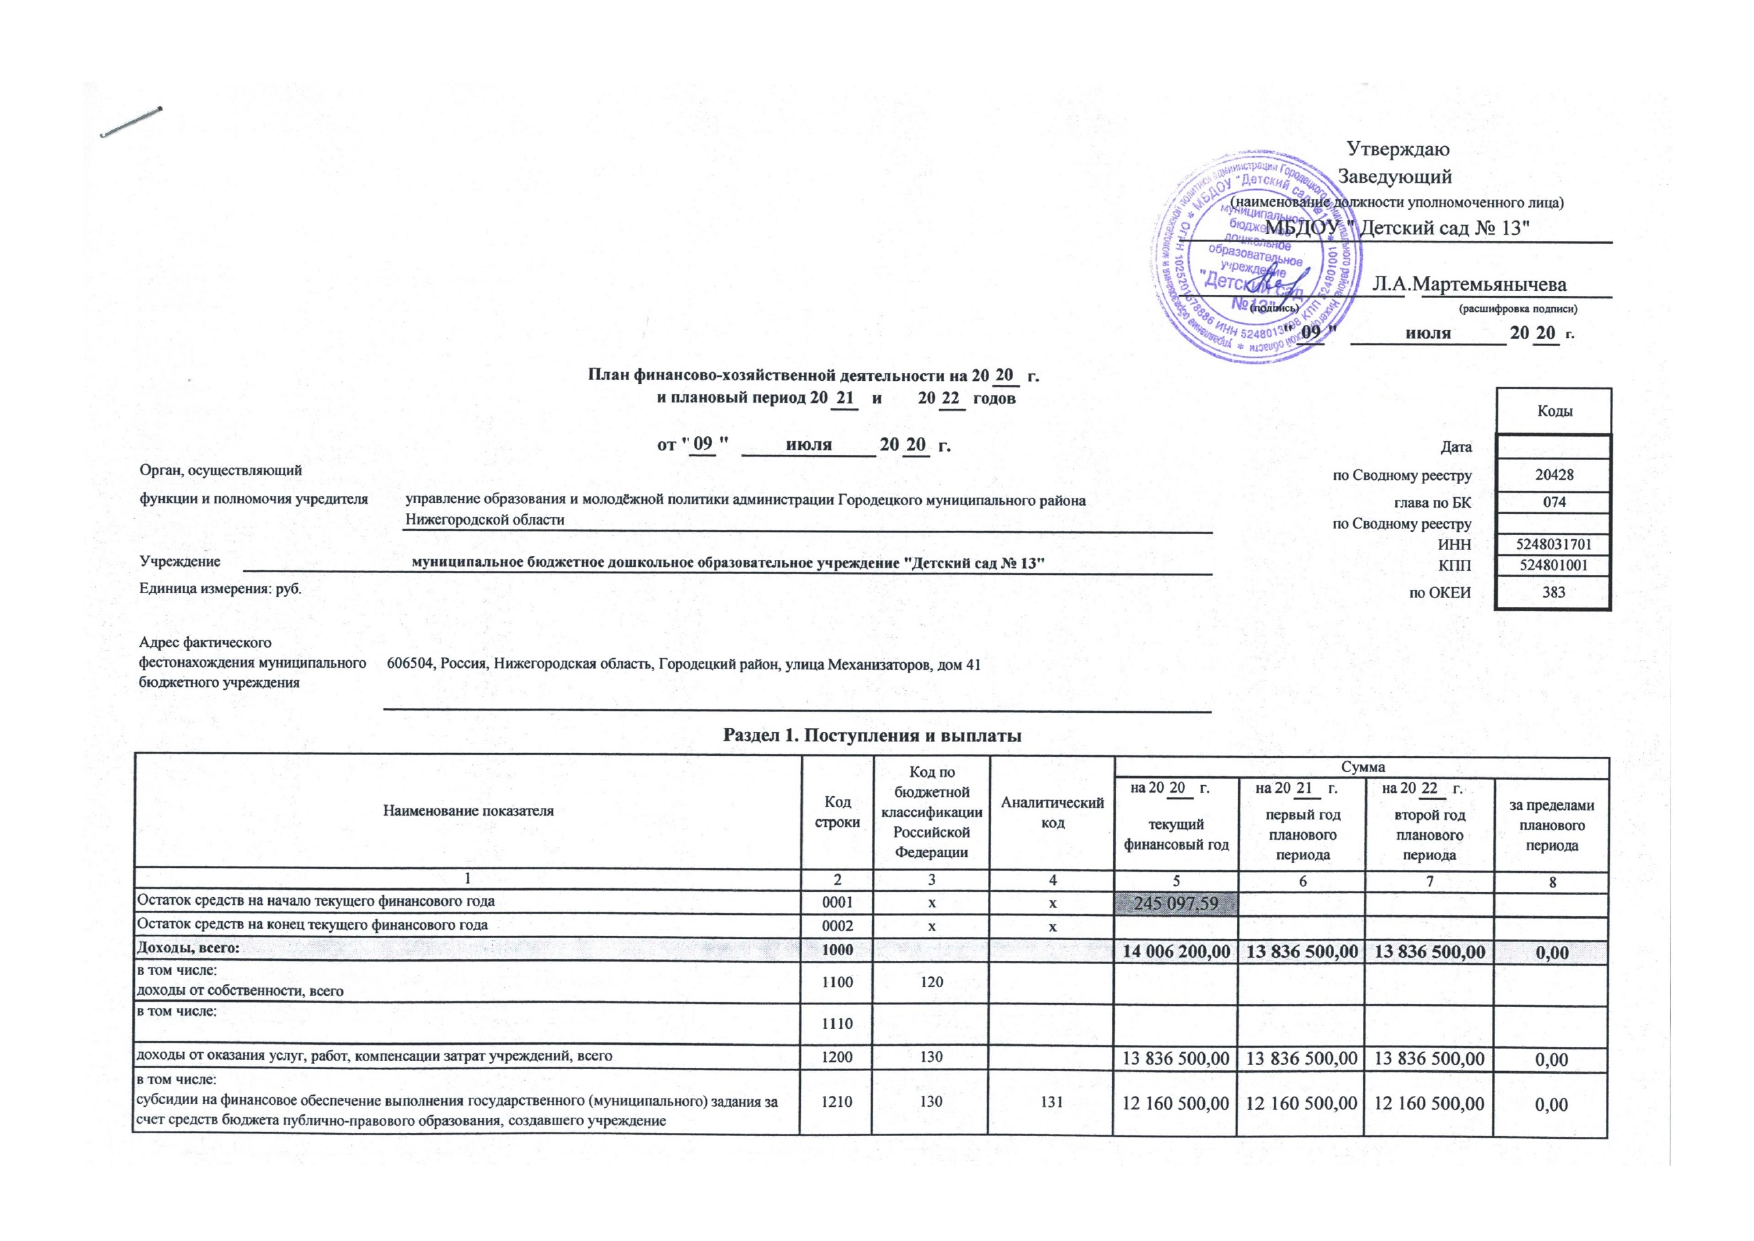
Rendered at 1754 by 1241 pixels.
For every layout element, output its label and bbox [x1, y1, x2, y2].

picture [75, 75, 1679, 1166]
